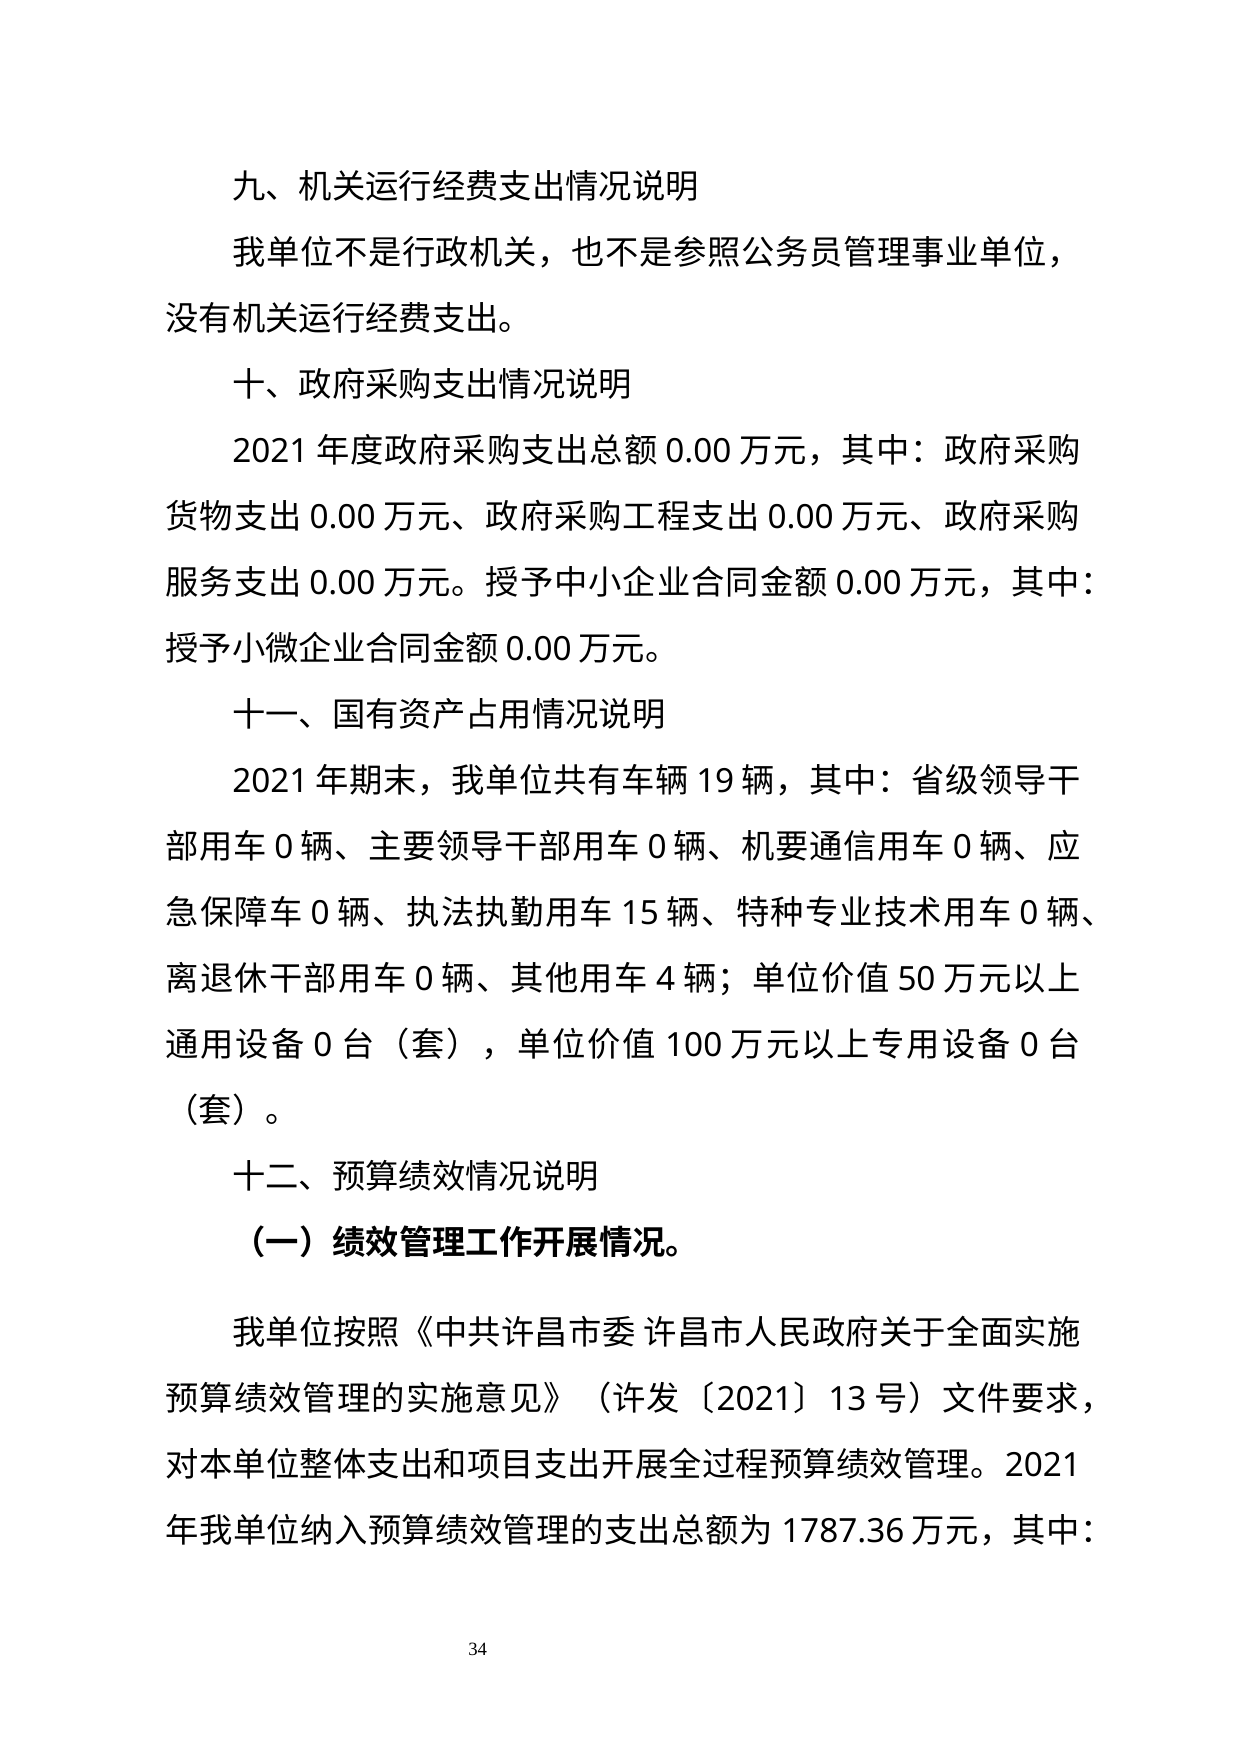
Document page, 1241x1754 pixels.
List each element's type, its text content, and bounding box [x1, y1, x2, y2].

text 十一、国有资产占用情况说明 [165, 679, 1081, 745]
text 我单位不是行政机关，也不是参照公务员管理事业单位，没有机关运行经费支出。 [165, 217, 1081, 349]
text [165, 1297, 1081, 1561]
text 九、机关运行经费支出情况说明 [165, 151, 1081, 217]
text 十、政府采购支出情况说明 [165, 349, 1081, 415]
text 十二、预算绩效情况说明 [165, 1141, 1081, 1207]
text 2021年期末，我单位共有车辆19辆，其中：省级领导干部用车0辆、主要领导干部用车0辆、机要通信用车0辆、应急保障车0辆、执法执勤用车15辆、特种专业技术用车0辆、离退休干部用车0辆、其他用车4辆；单位价值50万元以上通用设备0台（套），单位价值100万元以上专用设备0台（套）。 [165, 745, 1081, 1141]
text 2021年度政府采购支出总额0.00万元，其中：政府采购货物支出0.00万元、政府采购工程支出0.00万元、政府采购服务支出0.00万元。授予中小企业合同金额0.00万元，其中：授予小微企业合同金额0.00万元。 [165, 415, 1081, 679]
text （一）绩效管理工作开展情况。 [165, 1207, 1081, 1273]
